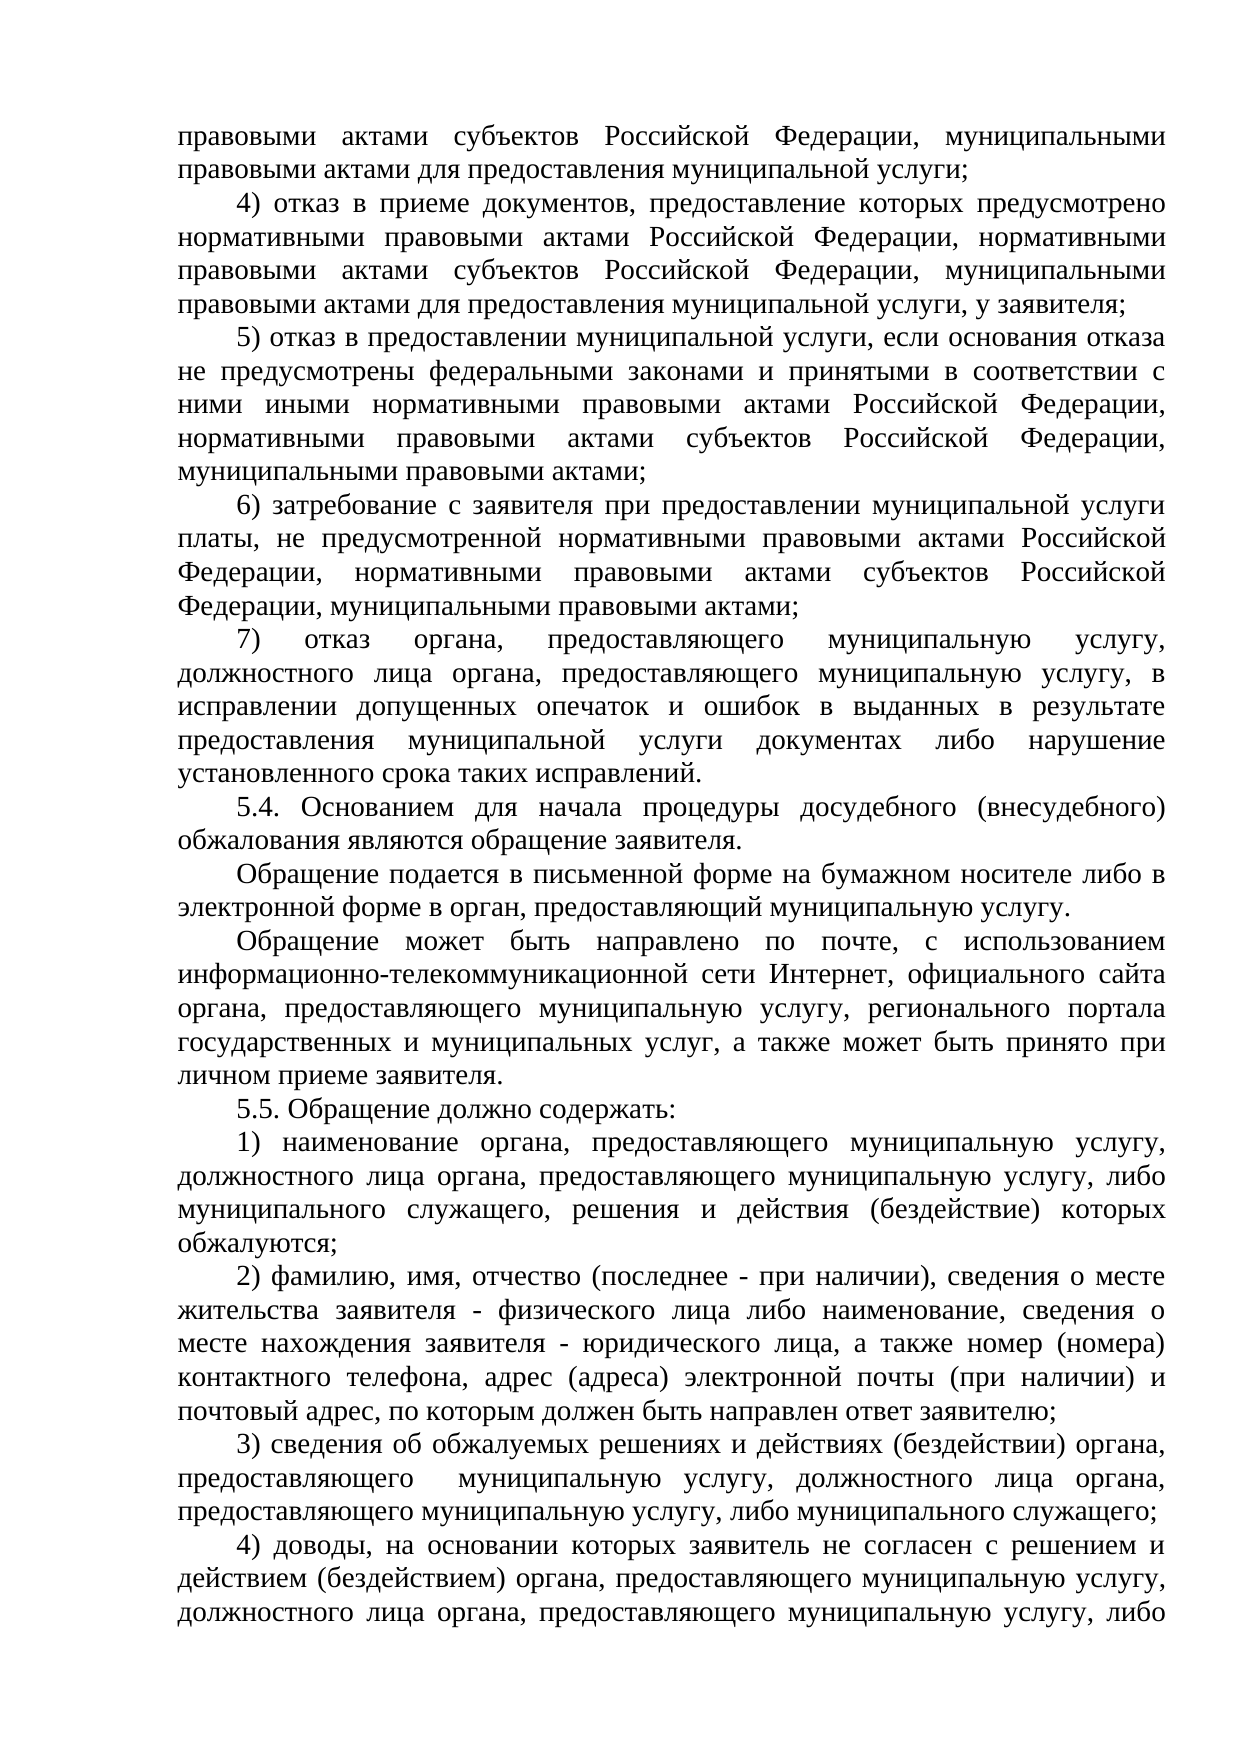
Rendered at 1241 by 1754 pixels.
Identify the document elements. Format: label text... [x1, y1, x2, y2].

text 1) наименование органа, предоставляющего муниципальную услугу, должностного лица органа, предоставляющего муниципальную услугу, либо муниципального служащего, решения и действия (бездействие) которых обжалуются; [177, 1124, 1167, 1258]
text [177, 118, 1167, 185]
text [177, 1527, 1167, 1627]
text Обращение может быть направлено по почте, с использованием информационно-телекоммуникационной сети Интернет, официального сайта органа, предоставляющего муниципальную услугу, регионального портала государственных и муниципальных услуг, а также может быть принято при личном приеме заявителя. [177, 923, 1167, 1091]
text 4) отказ в приеме документов, предоставление которых предусмотрено нормативными правовыми актами Российской Федерации, нормативными правовыми актами субъектов Российской Федерации, муниципальными правовыми актами для предоставления муниципальной услуги, у заявителя; [177, 185, 1167, 319]
text 5.5. Обращение должно содержать: [177, 1091, 1167, 1124]
text 5.4. Основанием для начала процедуры досудебного (внесудебного) обжалования являются обращение заявителя. [177, 789, 1167, 856]
text 7) отказ органа, предоставляющего муниципальную услугу, должностного лица органа, предоставляющего муниципальную услугу, в исправлении допущенных опечаток и ошибок в выданных в результате предоставления муниципальной услуги документах либо нарушение установленного срока таких исправлений. [177, 621, 1167, 789]
text Обращение подается в письменной форме на бумажном носителе либо в электронной форме в орган, предоставляющий муниципальную услугу. [177, 856, 1167, 923]
text 2) фамилию, имя, отчество (последнее - при наличии), сведения о месте жительства заявителя - физического лица либо наименование, сведения о месте нахождения заявителя - юридического лица, а также номер (номера) контактного телефона, адрес (адреса) электронной почты (при наличии) и почтовый адрес, по которым должен быть направлен ответ заявителю; [177, 1258, 1167, 1426]
text 3) сведения об обжалуемых решениях и действиях (бездействии) органа, предоставляющего муниципальную услугу, должностного лица органа, предоставляющего муниципальную услугу, либо муниципального служащего; [177, 1426, 1167, 1527]
text 6) затребование с заявителя при предоставлении муниципальной услуги платы, не предусмотренной нормативными правовыми актами Российской Федерации, нормативными правовыми актами субъектов Российской Федерации, муниципальными правовыми актами; [177, 487, 1167, 621]
text 5) отказ в предоставлении муниципальной услуги, если основания отказа не предусмотрены федеральными законами и принятыми в соответствии с ними иными нормативными правовыми актами Российской Федерации, нормативными правовыми актами субъектов Российской Федерации, муниципальными правовыми актами; [177, 319, 1167, 487]
